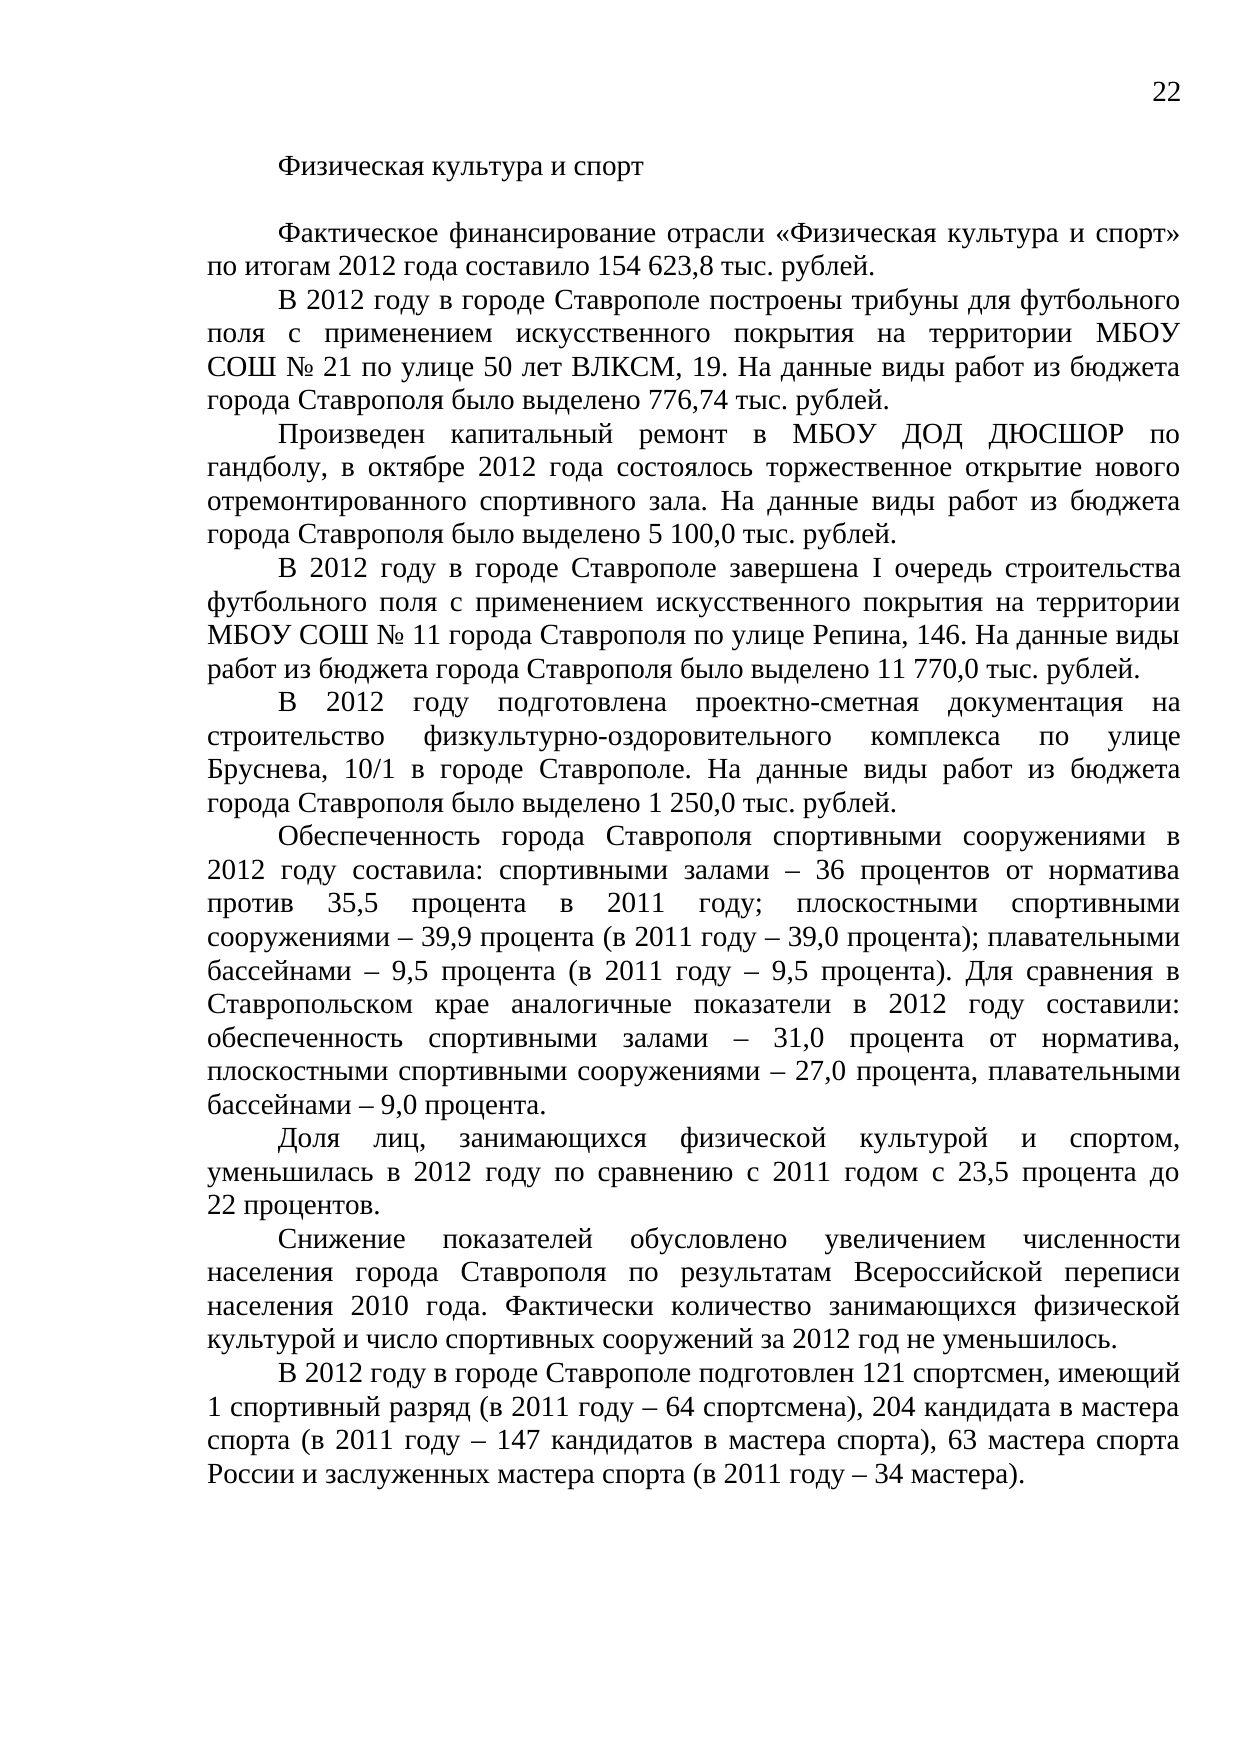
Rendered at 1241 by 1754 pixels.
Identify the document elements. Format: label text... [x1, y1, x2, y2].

text В 2012 году в городе Ставрополе построены трибуны для футбольного поля с применением искусственного покрытия на территории МБОУ СОШ № 21 по улице 50 лет ВЛКСМ, 19. На данные виды работ из бюджета города Ставрополя было выделено 776,74 тыс. рублей. [207, 282, 1181, 416]
text В 2012 году в городе Ставрополе подготовлен 121 спортсмен, имеющий 1 спортивный разряд (в 2011 году – 64 спортсмена), 204 кандидата в мастера спорта (в 2011 году – 147 кандидатов в мастера спорта), 63 мастера спорта России и заслуженных мастера спорта (в 2011 году – 34 мастера). [207, 1355, 1181, 1489]
text В 2012 году в городе Ставрополе завершена I очередь строительства футбольного поля с применением искусственного покрытия на территории МБОУ СОШ № 11 города Ставрополя по улице Репина, 146. На данные виды работ из бюджета города Ставрополя было выделено 11 770,0 тыс. рублей. [207, 550, 1181, 684]
text Обеспеченность города Ставрополя спортивными сооружениями в 2012 году составила: спортивными залами – 36 процентов от норматива против 35,5 процента в 2011 году; плоскостными спортивными сооружениями – 39,9 процента (в 2011 году – 39,0 процента); плавательными бассейнами – 9,5 процента (в 2011 году – 9,5 процента). Для сравнения в Ставропольском крае аналогичные показатели в 2012 году составили: обеспеченность спортивными залами – 31,0 процента от норматива, плоскостными спортивными сооружениями – 27,0 процента, плавательными бассейнами – 9,0 процента. [207, 818, 1181, 1120]
text Фактическое финансирование отрасли «Физическая культура и спорт» по итогам 2012 года составило 154 623,8 тыс. рублей. [207, 215, 1181, 282]
text Произведен капитальный ремонт в МБОУ ДОД ДЮСШОР по гандболу, в октябре 2012 года состоялось торжественное открытие нового отремонтированного спортивного зала. На данные виды работ из бюджета города Ставрополя было выделено 5 100,0 тыс. рублей. [207, 416, 1181, 550]
text Снижение показателей обусловлено увеличением численности населения города Ставрополя по результатам Всероссийской переписи населения 2010 года. Фактически количество занимающихся физической культурой и число спортивных сооружений за 2012 год не уменьшилось. [207, 1221, 1181, 1355]
text Физическая культура и спорт [207, 148, 1181, 181]
text Доля лиц, занимающихся физической культурой и спортом, уменьшилась в 2012 году по сравнению с 2011 годом с 23,5 процента до 22 процентов. [207, 1120, 1181, 1221]
text В 2012 году подготовлена проектно-сметная документация на строительство физкультурно-оздоровительного комплекса по улице Бруснева, 10/1 в городе Ставрополе. На данные виды работ из бюджета города Ставрополя было выделено 1 250,0 тыс. рублей. [207, 684, 1181, 818]
